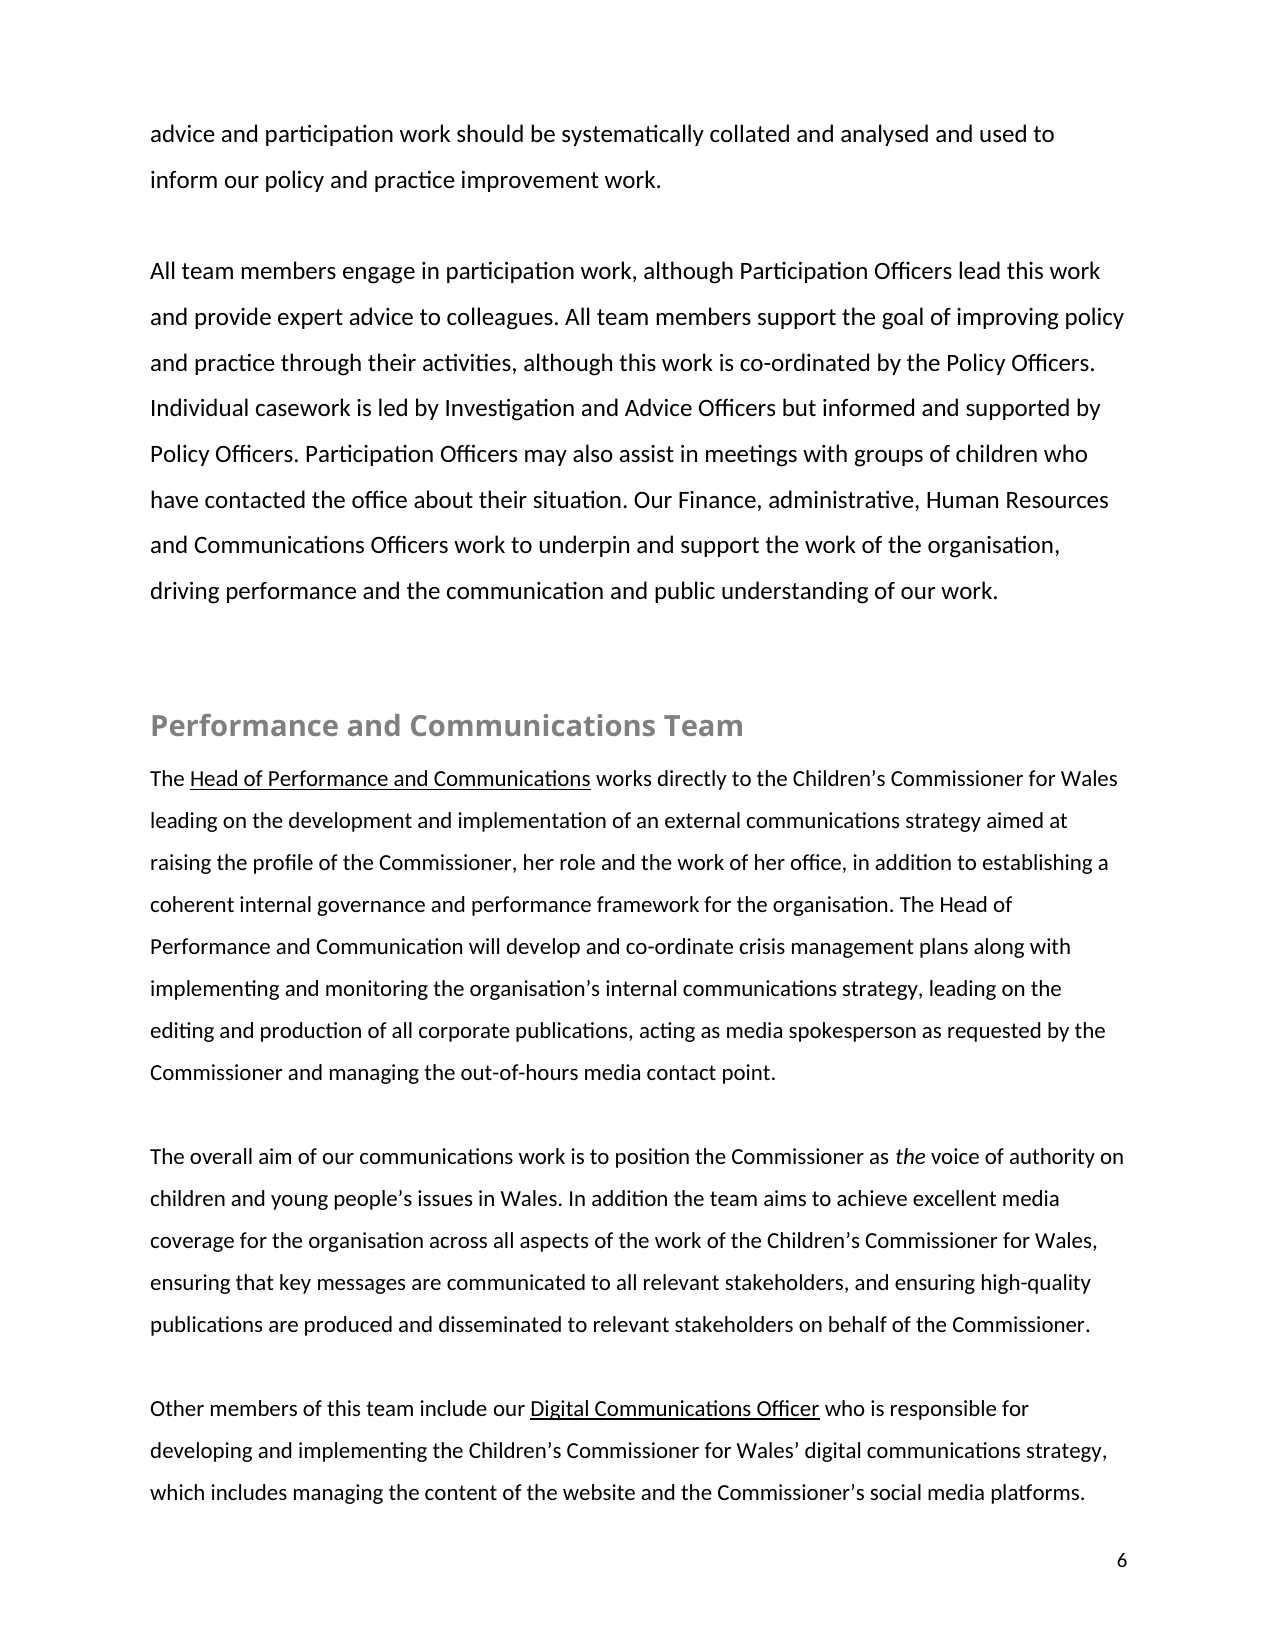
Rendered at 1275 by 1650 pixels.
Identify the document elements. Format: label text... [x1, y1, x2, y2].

text The Head of Performance and Communications works directly to the Children’s Commissioner for Wales leading on the development and implementation of an external communications strategy aimed at raising the profile of the Commissioner, her role and the work of her office, in addition to establishing a coherent internal governance and performance framework for the organisation. The Head of Performance and Communication will develop and co-ordinate crisis management plans along with implementing and monitoring the organisation’s internal communications strategy, leading on the editing and production of all corporate publications, acting as media spokesperson as requested by the Commissioner and managing the out-of-hours media contact point. [150, 764, 1127, 1086]
text Performance and Communications Team [150, 705, 1127, 745]
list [150, 118, 1127, 194]
list All team members engage in participation work, although Participation Officers lead this work and provide expert advice to colleagues. All team members support the goal of improving policy and practice through their activities, although this work is co-ordinated by the Policy Officers. Individual casework is led by Investigation and Advice Officers but informed and supported by Policy Officers. Participation Officers may also assist in meetings with groups of children who have contacted the office about their situation. Our Finance, administrative, Human Resources and Communications Officers work to underpin and support the work of the organisation, driving performance and the communication and public understanding of our work. [150, 255, 1127, 606]
text Other members of this team include our Digital Communications Officer who is responsible for developing and implementing the Children’s Commissioner for Wales’ digital communications strategy, which includes managing the content of the website and the Commissioner’s social media platforms. [150, 1394, 1127, 1506]
text The overall aim of our communications work is to position the Commissioner as the voice of authority on children and young people’s issues in Wales. In addition the team aims to achieve excellent media coverage for the organisation across all aspects of the work of the Children’s Commissioner for Wales, ensuring that key messages are communicated to all relevant stakeholders, and ensuring high-quality publications are produced and disseminated to relevant stakeholders on behalf of the Commissioner. [150, 1142, 1127, 1338]
